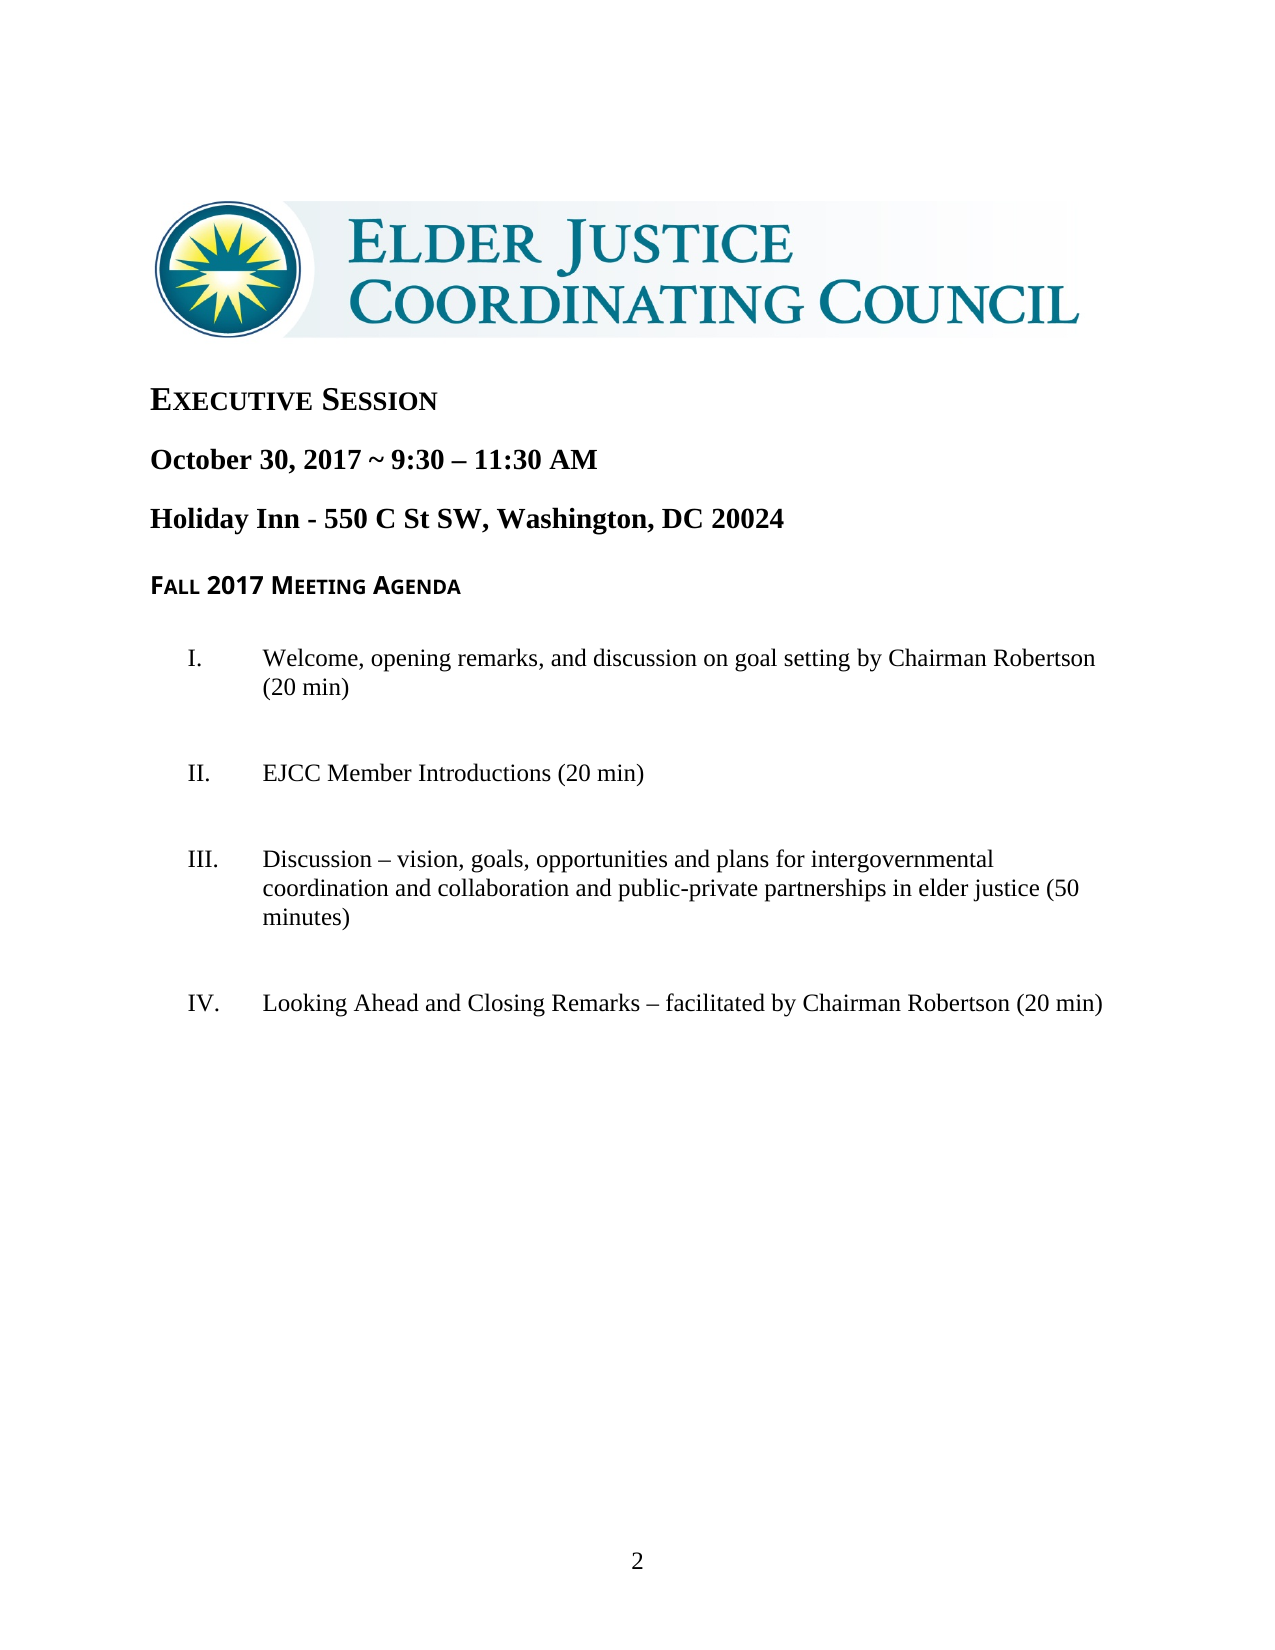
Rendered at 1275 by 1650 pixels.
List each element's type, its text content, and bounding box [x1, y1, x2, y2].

list Discussion – vision, goals, opportunities and plans for intergovernmental coordination and collaboration and public-private partnerships in elder justice (50 minutes) [187, 844, 1125, 931]
text Holiday Inn - 550 C St SW, Washington, DC 20024 [150, 501, 1125, 534]
picture [150, 181, 1125, 352]
list Welcome, opening remarks, and discussion on goal setting by Chairman Robertson (20 min) [187, 643, 1125, 701]
subtitle Fall 2017 Meeting Agenda [150, 568, 1125, 602]
text October 30, 2017 ~ 9:30 – 11:30 AM [150, 442, 1125, 476]
text Executive Session [150, 379, 1125, 417]
list Looking Ahead and Closing Remarks – facilitated by Chairman Robertson (20 min) [187, 988, 1125, 1017]
list EJCC Member Introductions (20 min) [187, 758, 1125, 787]
